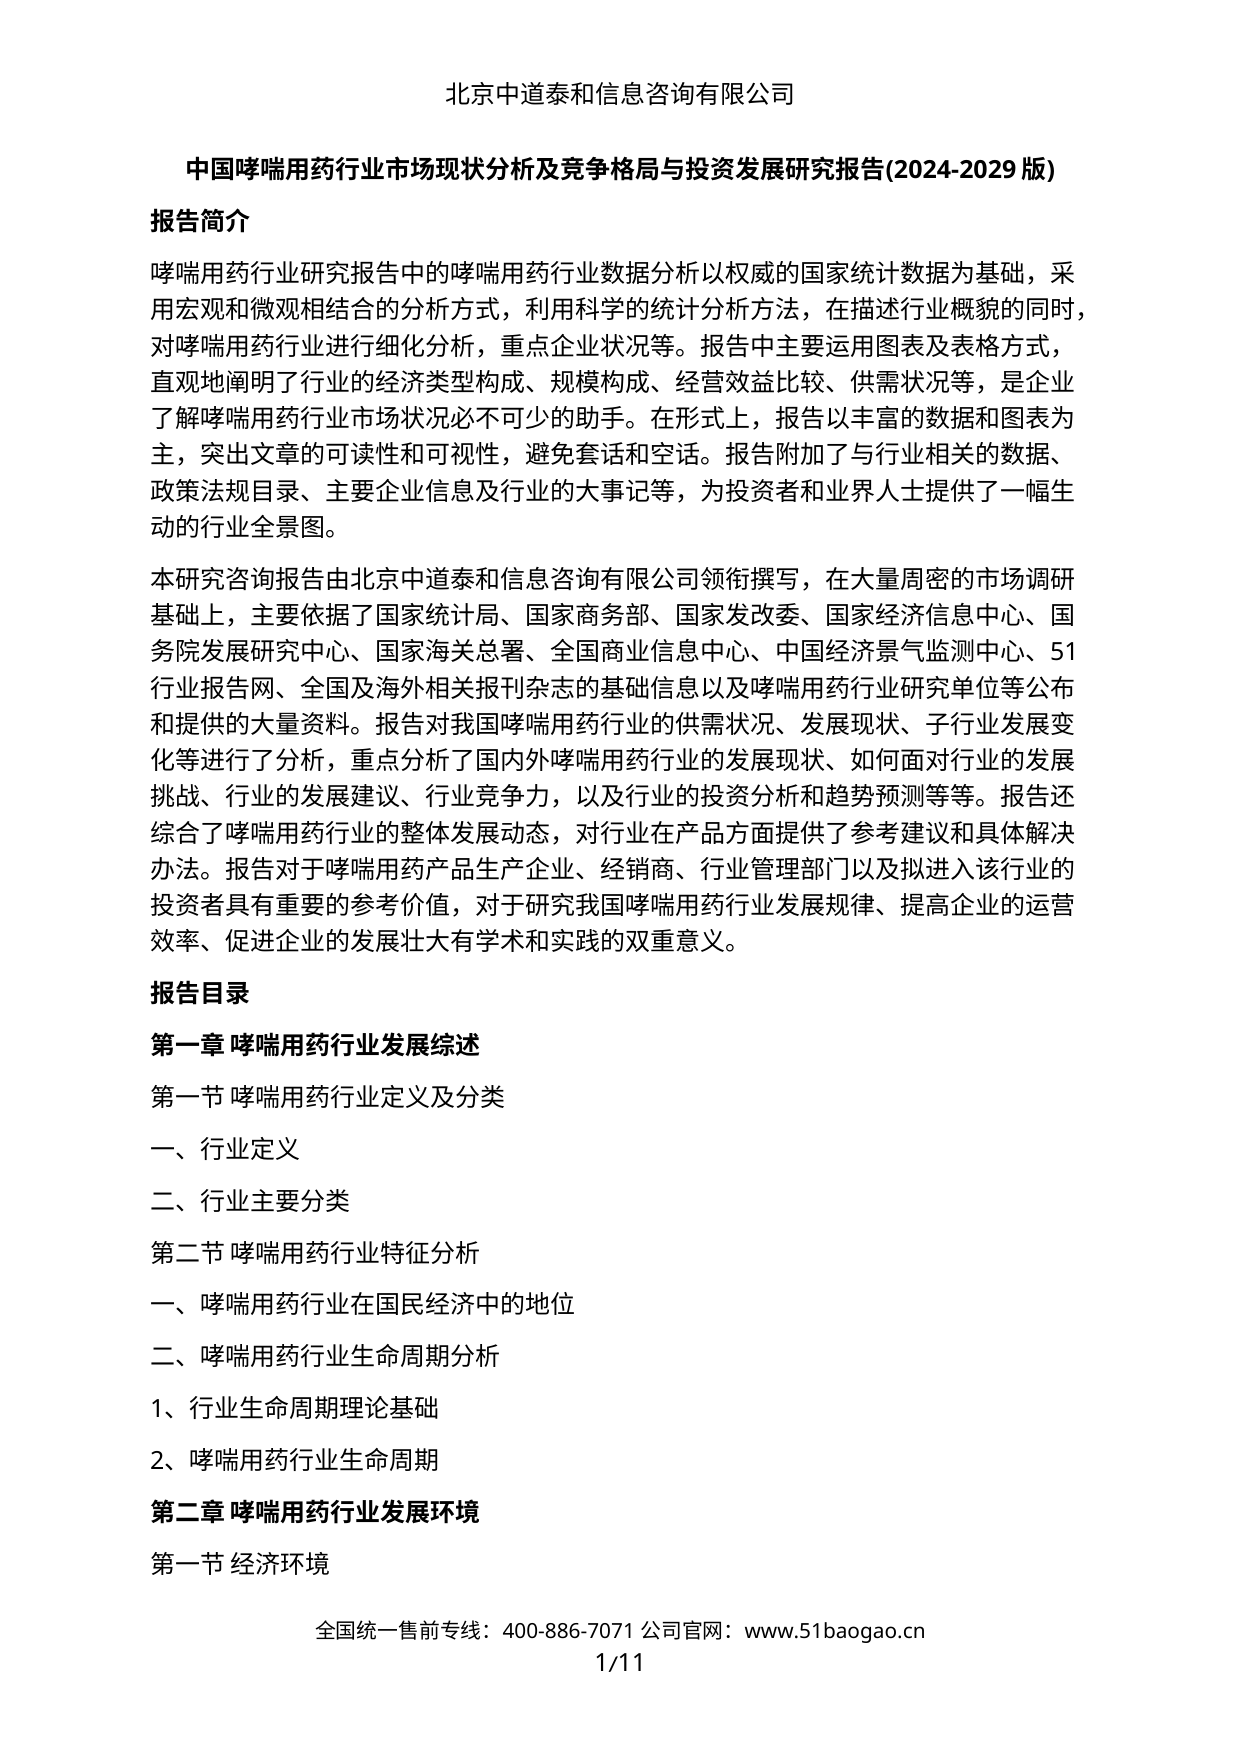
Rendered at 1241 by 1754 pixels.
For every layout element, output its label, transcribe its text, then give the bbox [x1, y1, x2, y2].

text 1、行业生命周期理论基础 [150, 1389, 1090, 1425]
text 哮喘用药行业研究报告中的哮喘用药行业数据分析以权威的国家统计数据为基础，采用宏观和微观相结合的分析方式，利用科学的统计分析方法，在描述行业概貌的同时，对哮喘用药行业进行细化分析，重点企业状况等。报告中主要运用图表及表格方式，直观地阐明了行业的经济类型构成、规模构成、经营效益比较、供需状况等，是企业了解哮喘用药行业市场状况必不可少的助手。在形式上，报告以丰富的数据和图表为主，突出文章的可读性和可视性，避免套话和空话。报告附加了与行业相关的数据、政策法规目录、主要企业信息及行业的大事记等，为投资者和业界人士提供了一幅生动的行业全景图。 [150, 254, 1090, 544]
text 第二节 哮喘用药行业特征分析 [150, 1233, 1090, 1269]
text 中国哮喘用药行业市场现状分析及竞争格局与投资发展研究报告(2024-2029版) [150, 150, 1090, 186]
text 本研究咨询报告由北京中道泰和信息咨询有限公司领衔撰写，在大量周密的市场调研基础上，主要依据了国家统计局、国家商务部、国家发改委、国家经济信息中心、国务院发展研究中心、国家海关总署、全国商业信息中心、中国经济景气监测中心、51行业报告网、全国及海外相关报刊杂志的基础信息以及哮喘用药行业研究单位等公布和提供的大量资料。报告对我国哮喘用药行业的供需状况、发展现状、子行业发展变化等进行了分析，重点分析了国内外哮喘用药行业的发展现状、如何面对行业的发展挑战、行业的发展建议、行业竞争力，以及行业的投资分析和趋势预测等等。报告还综合了哮喘用药行业的整体发展动态，对行业在产品方面提供了参考建议和具体解决办法。报告对于哮喘用药产品生产企业、经销商、行业管理部门以及拟进入该行业的投资者具有重要的参考价值，对于研究我国哮喘用药行业发展规律、提高企业的运营效率、促进企业的发展壮大有学术和实践的双重意义。 [150, 559, 1090, 958]
text 第二章 哮喘用药行业发展环境 [150, 1492, 1090, 1529]
text 一、哮喘用药行业在国民经济中的地位 [150, 1285, 1090, 1321]
text 2、哮喘用药行业生命周期 [150, 1441, 1090, 1477]
text 报告目录 [150, 974, 1090, 1010]
text 报告简介 [150, 202, 1090, 238]
text 第一节 经济环境 [150, 1544, 1090, 1581]
text 二、行业主要分类 [150, 1181, 1090, 1217]
text 第一章 哮喘用药行业发展综述 [150, 1026, 1090, 1062]
text 一、行业定义 [150, 1129, 1090, 1166]
text 二、哮喘用药行业生命周期分析 [150, 1337, 1090, 1373]
text 第一节 哮喘用药行业定义及分类 [150, 1077, 1090, 1114]
